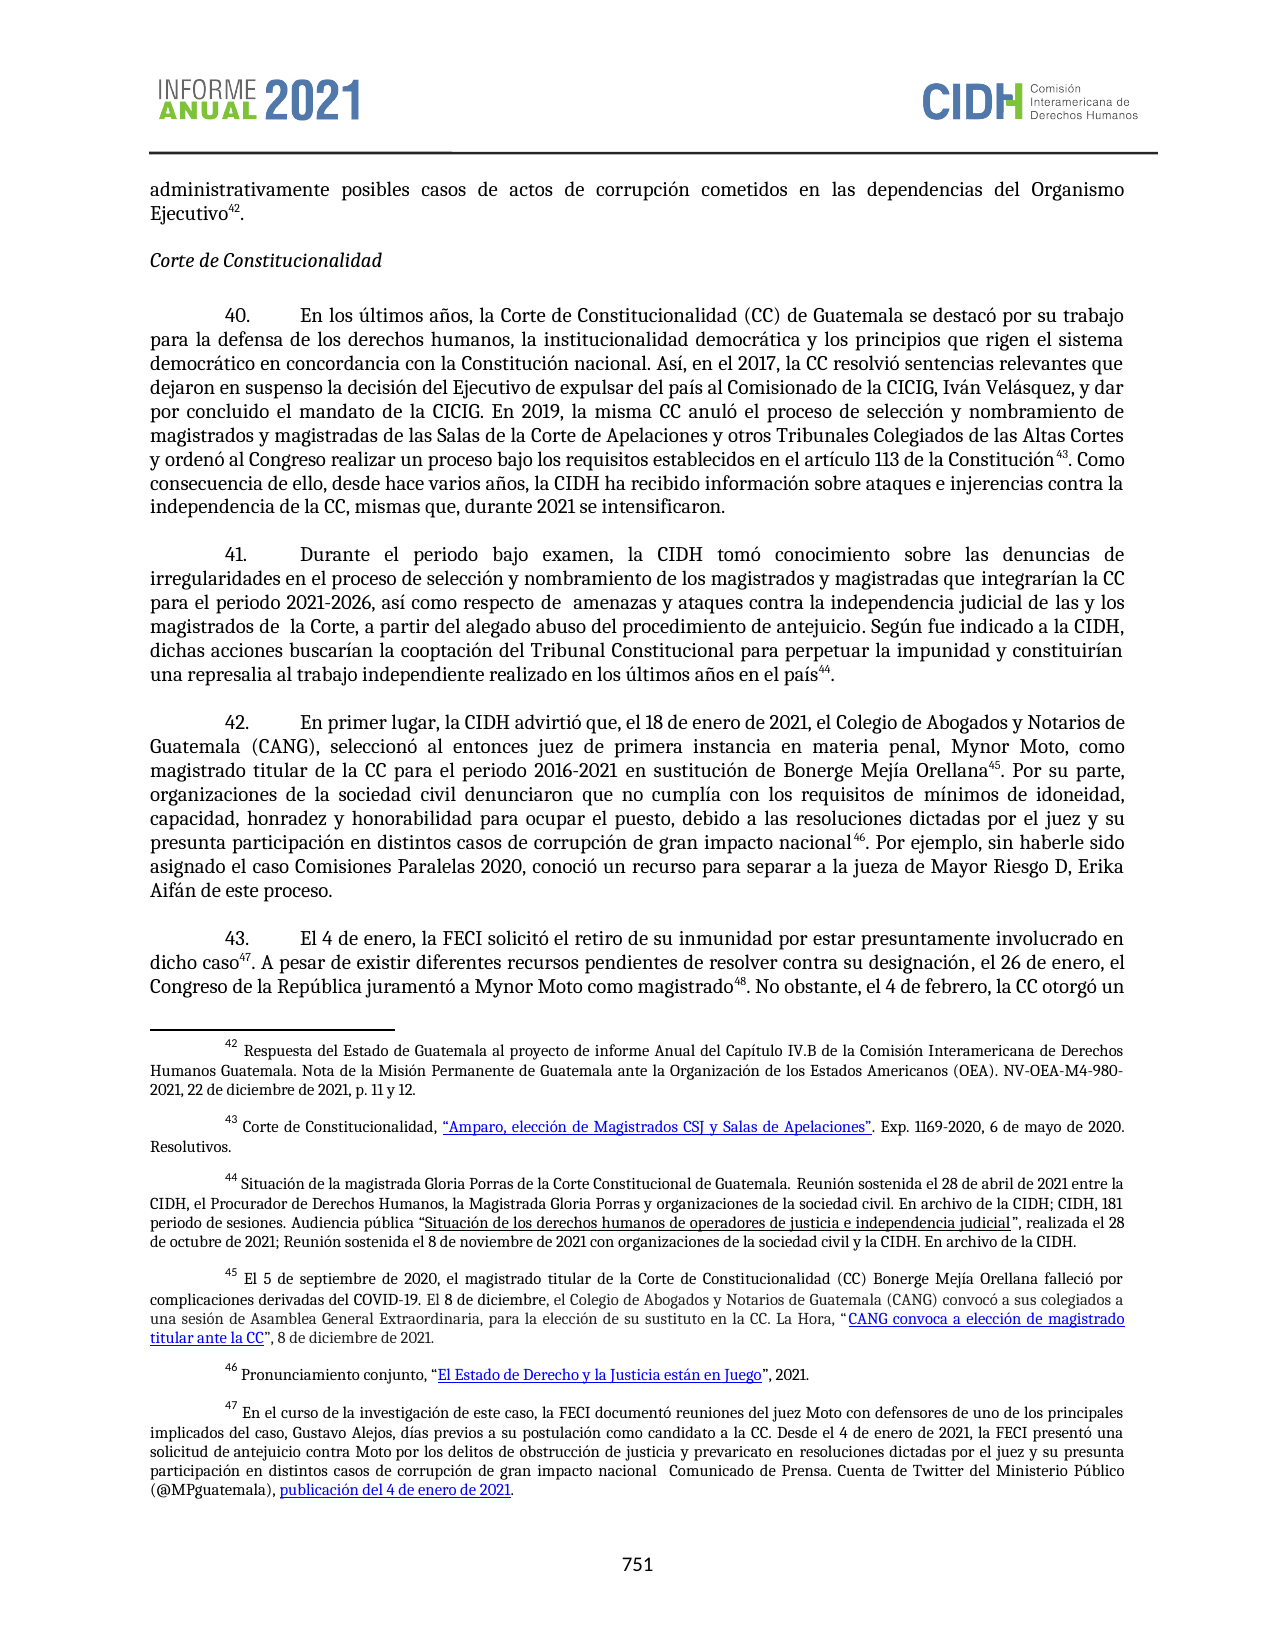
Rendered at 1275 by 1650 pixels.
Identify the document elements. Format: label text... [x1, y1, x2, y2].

list En primer lugar, la CIDH advirtió que, el 18 de enero de 2021, el Colegio de Abogados y Notarios de Guatemala (CANG), seleccionó al entonces juez de primera instancia en materia penal, Mynor Moto, como magistrado titular de la CC para el periodo 2016-2021 en sustitución de Bonerge Mejía Orellana. Por su parte, organizaciones de la sociedad civil denunciaron que no cumplía con los requisitos de mínimos de idoneidad, capacidad, honradez y honorabilidad para ocupar el puesto, debido a las resoluciones dictadas por el juez y su presunta participación en distintos casos de corrupción de gran impacto nacional. Por ejemplo, sin haberle sido asignado el caso Comisiones Paralelas 2020, conoció un recurso para separar a la jueza de Mayor Riesgo D, Erika Aifán de este proceso. [150, 711, 1125, 902]
text Corte de Constitucionalidad [150, 249, 1125, 273]
picture [150, 73, 368, 125]
picture [914, 73, 1158, 130]
list Durante el periodo bajo examen, la CIDH tomó conocimiento sobre las denuncias de irregularidades en el proceso de selección y nombramiento de los magistrados y magistradas que integrarían la CC para el periodo 2021-2026, así como respecto de amenazas y ataques contra la independencia judicial de las y los magistrados de la Corte, a partir del alegado abuso del procedimiento de antejuicio. Según fue indicado a la CIDH, dichas acciones buscarían la cooptación del Tribunal Constitucional para perpetuar la impunidad y constituirían una represalia al trabajo independiente realizado en los últimos años en el país. [150, 543, 1125, 687]
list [150, 177, 1125, 225]
list El 4 de enero, la FECI solicitó el retiro de su inmunidad por estar presuntamente involucrado en dicho caso. A pesar de existir diferentes recursos pendientes de resolver contra su designación, el 26 de enero, el Congreso de la República juramentó a Mynor Moto como magistrado. No obstante, el 4 de febrero, la CC otorgó un amparo que suspendió dicha juramentación. A la fecha, el señor Moto se encontraría prófugo y bajo dos órdenes de detención. [150, 926, 1125, 998]
list En los últimos años, la Corte de Constitucionalidad (CC) de Guatemala se destacó por su trabajo para la defensa de los derechos humanos, la institucionalidad democrática y los principios que rigen el sistema democrático en concordancia con la Constitución nacional. Así, en el 2017, la CC resolvió sentencias relevantes que dejaron en suspenso la decisión del Ejecutivo de expulsar del país al Comisionado de la CICIG, Iván Velásquez, y dar por concluido el mandato de la CICIG. En 2019, la misma CC anuló el proceso de selección y nombramiento de magistrados y magistradas de las Salas de la Corte de Apelaciones y otros Tribunales Colegiados de las Altas Cortes y ordenó al Congreso realizar un proceso bajo los requisitos establecidos en el artículo 113 de la Constitución. Como consecuencia de ello, desde hace varios años, la CIDH ha recibido información sobre ataques e injerencias contra la independencia de la CC, mismas que, durante 2021 se intensificaron. [150, 303, 1125, 519]
